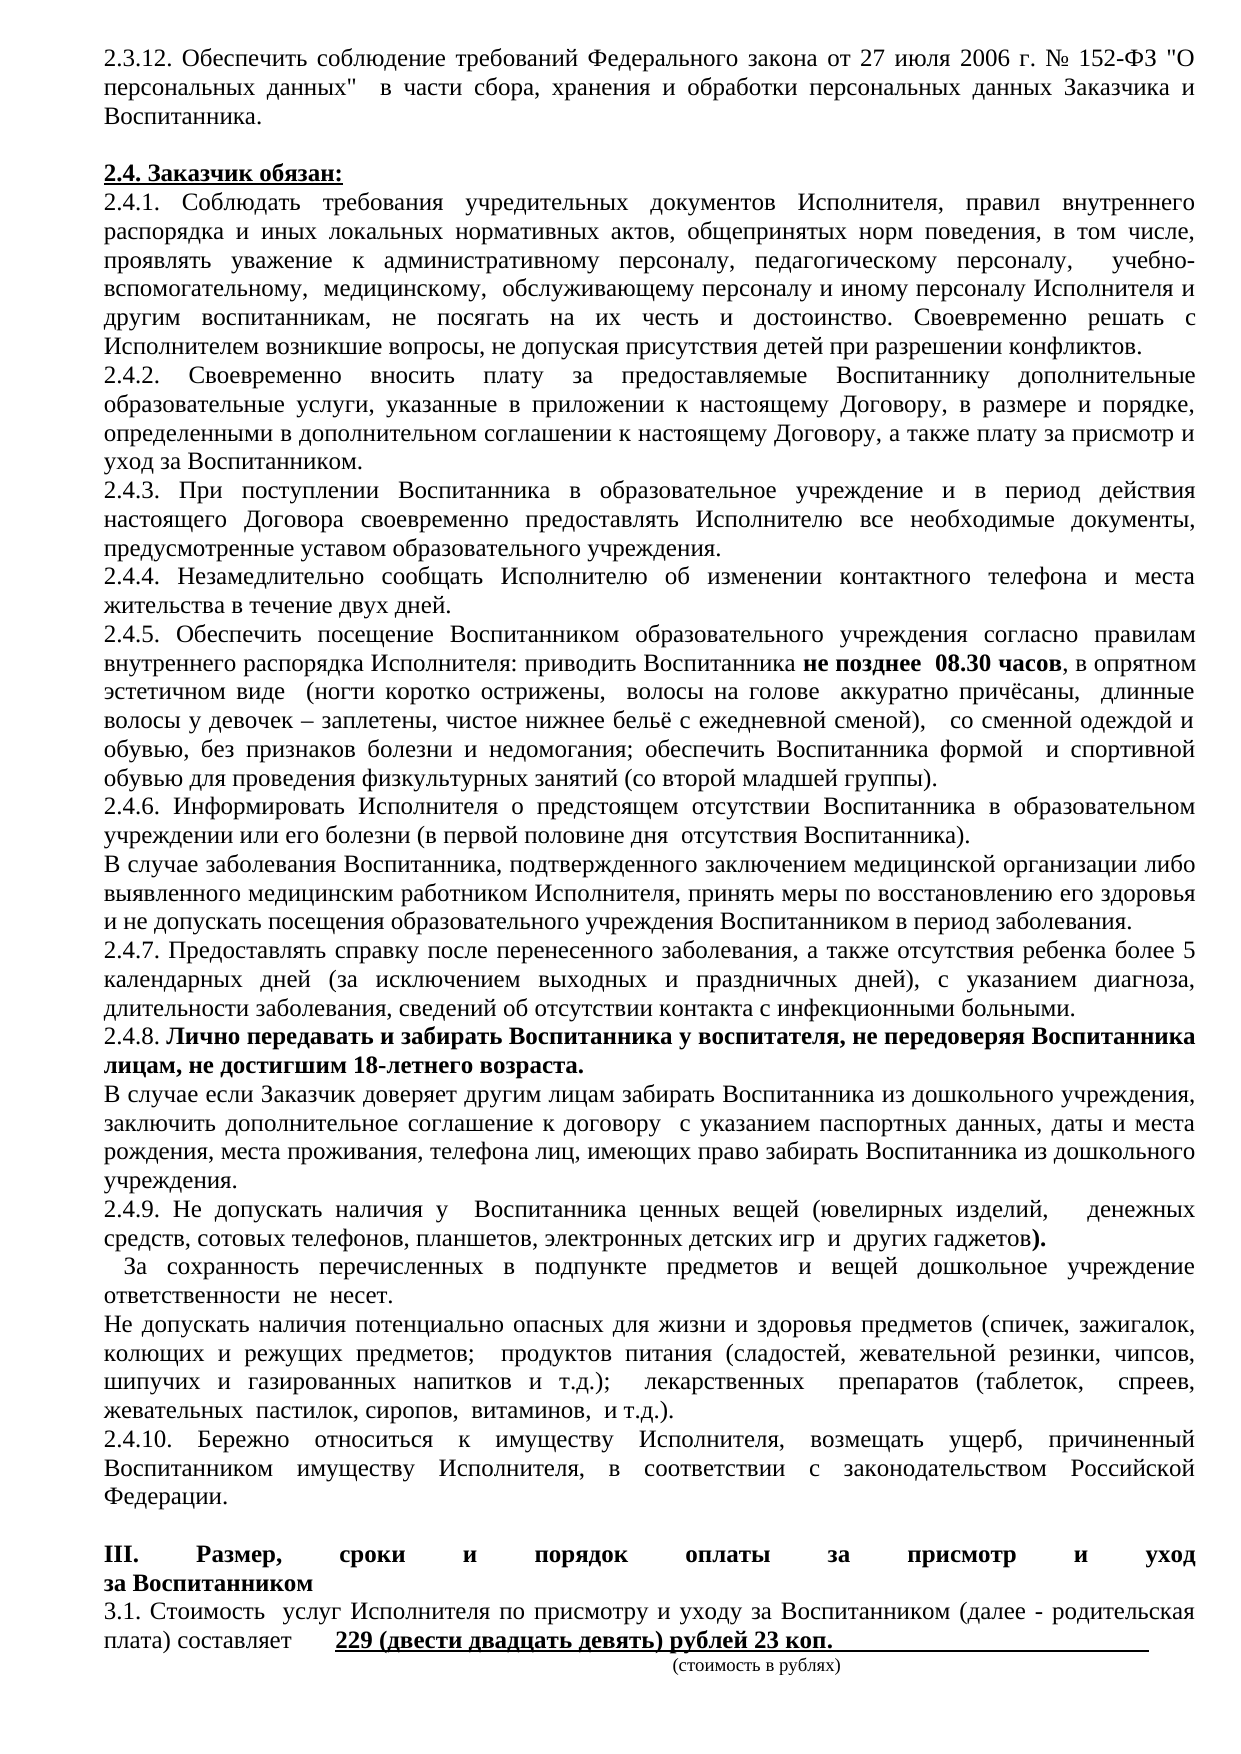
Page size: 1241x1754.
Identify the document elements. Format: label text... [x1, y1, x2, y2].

text В случае заболевания Воспитанника, подтвержденного заключением медицинской организации либо выявленного медицинским работником Исполнителя, принять меры по восстановлению его здоровья и не допускать посещения образовательного учреждения Воспитанником в период заболевания. [103, 849, 1196, 935]
text (стоимость в рублях) [103, 1654, 1196, 1675]
text 2.4. Заказчик обязан: [103, 158, 1196, 187]
text 2.4.4. Незамедлительно сообщать Исполнителю об изменении контактного телефона и места жительства в течение двух дней. [103, 561, 1196, 619]
text 2.4.9. Не допускать наличия у Воспитанника ценных вещей (ювелирных изделий, денежных средств, сотовых телефонов, планшетов, электронных детских игр и других гаджетов). [103, 1194, 1196, 1251]
text 2.4.6. Информировать Исполнителя о предстоящем отсутствии Воспитанника в образовательном учреждении или его болезни (в первой половине дня отсутствия Воспитанника). [103, 791, 1196, 849]
text 2.4.2. Своевременно вносить плату за предоставляемые Воспитаннику дополнительные образовательные услуги, указанные в приложении к настоящему Договору, в размере и порядке, определенными в дополнительном соглашении к настоящему Договору, а также плату за присмотр и уход за Воспитанником. [103, 360, 1196, 475]
text 2.4.3. При поступлении Воспитанника в образовательное учреждение и в период действия настоящего Договора своевременно предоставлять Исполнителю все необходимые документы, предусмотренные уставом образовательного учреждения. [103, 475, 1196, 561]
text За сохранность перечисленных в подпункте предметов и вещей дошкольное учреждение ответственности не несет. [103, 1251, 1196, 1309]
text 3.1. Стоимость услуг Исполнителя по присмотру и уходу за Воспитанником (далее - родительская плата) составляет 229 (двести двадцать девять) рублей 23 коп. [103, 1596, 1196, 1654]
text 2.4.7. Предоставлять справку после перенесенного заболевания, а также отсутствия ребенка более 5 календарных дней (за исключением выходных и праздничных дней), с указанием диагноза, длительности заболевания, сведений об отсутствии контакта с инфекционными больными. [103, 935, 1196, 1021]
text В случае если Заказчик доверяет другим лицам забирать Воспитанника из дошкольного учреждения, заключить дополнительное соглашение к договору с указанием паспортных данных, даты и места рождения, места проживания, телефона лиц, имеющих право забирать Воспитанника из дошкольного учреждения. [103, 1079, 1196, 1194]
text 2.4.1. Соблюдать требования учредительных документов Исполнителя, правил внутреннего распорядка и иных локальных нормативных актов, общепринятых норм поведения, в том числе, проявлять уважение к административному персоналу, педагогическому персоналу, учебно-вспомогательному, медицинскому, обслуживающему персоналу и иному персоналу Исполнителя и другим воспитанникам, не посягать на их честь и достоинство. Своевременно решать с Исполнителем возникшие вопросы, не допуская присутствия детей при разрешении конфликтов. [103, 187, 1196, 360]
text 2.4.5. Обеспечить посещение Воспитанником образовательного учреждения согласно правилам внутреннего распорядка Исполнителя: приводить Воспитанника не позднее 08.30 часов, в опрятном эстетичном виде (ногти коротко острижены, волосы на голове аккуратно причёсаны, длинные волосы у девочек – заплетены, чистое нижнее бельё с ежедневной сменой), со сменной одеждой и обувью, без признаков болезни и недомогания; обеспечить Воспитанника формой и спортивной обувью для проведения физкультурных занятий (со второй младшей группы). [103, 619, 1196, 791]
text 2.4.10. Бережно относиться к имуществу Исполнителя, возмещать ущерб, причиненный Воспитанником имуществу Исполнителя, в соответствии с законодательством Российской Федерации. [103, 1424, 1196, 1510]
text 2.3.12. Обеспечить соблюдение требований Федерального закона от 27 июля 2006 г. № 152-ФЗ "О персональных данных" в части сбора, хранения и обработки персональных данных Заказчика и Воспитанника. [103, 43, 1196, 130]
text Не допускать наличия потенциально опасных для жизни и здоровья предметов (спичек, зажигалок, колющих и режущих предметов; продуктов питания (сладостей, жевательной резинки, чипсов, шипучих и газированных напитков и т.д.); лекарственных препаратов (таблеток, спреев, жевательных пастилок, сиропов, витаминов, и т.д.). [103, 1309, 1196, 1424]
text 2.4.8. Лично передавать и забирать Воспитанника у воспитателя, не передоверяя Воспитанника лицам, не достигшим 18-летнего возраста. [103, 1021, 1196, 1079]
text III. Размер, сроки и порядок оплаты за присмотр и уход за Воспитанником [103, 1539, 1196, 1596]
